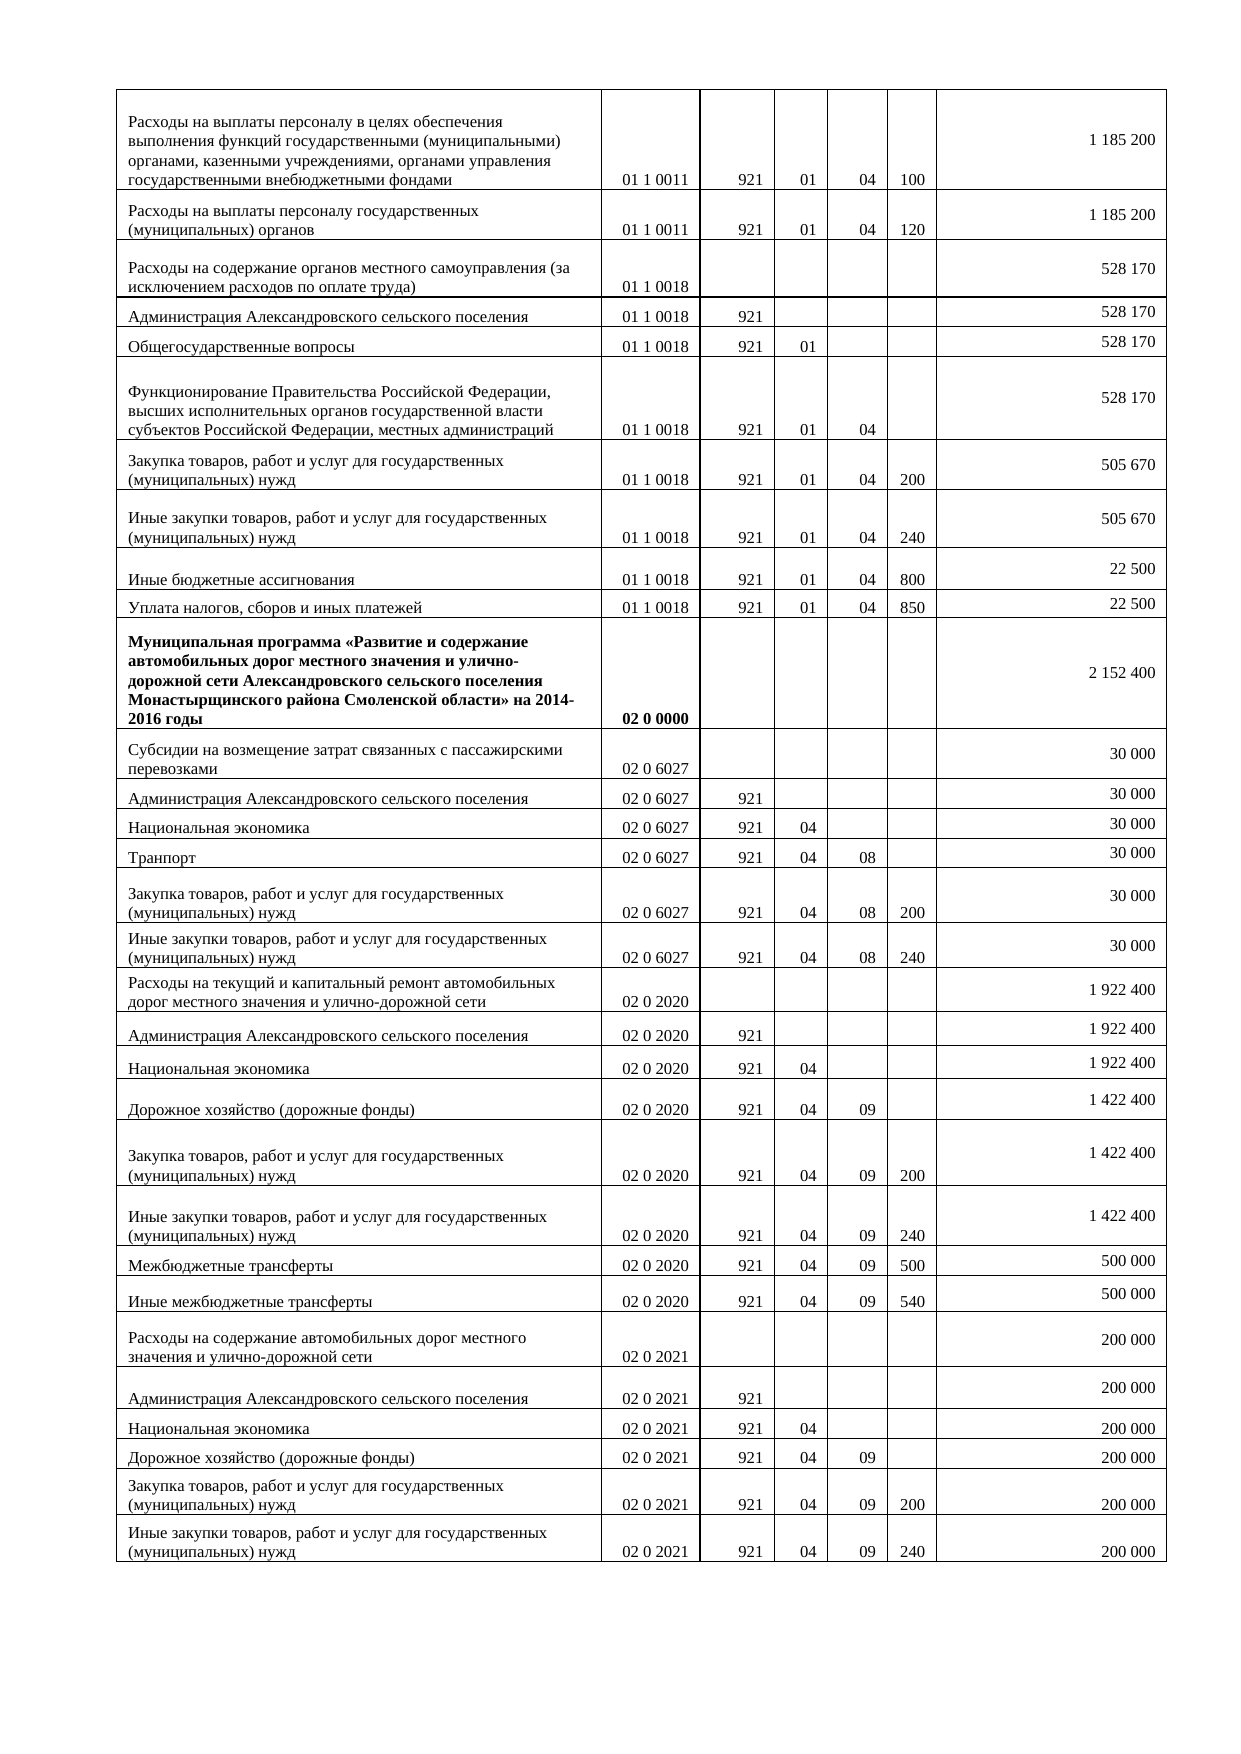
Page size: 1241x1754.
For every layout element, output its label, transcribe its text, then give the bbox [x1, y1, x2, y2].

table_cell 200 000 [937, 1515, 1166, 1561]
table_cell 09 [828, 1515, 887, 1561]
table_cell [775, 968, 827, 1011]
table_cell [888, 327, 936, 356]
table_cell 100 [888, 90, 936, 189]
table_cell 02 0 2020 [602, 1079, 699, 1119]
table_cell [775, 779, 827, 808]
table_cell 200 000 [937, 1469, 1166, 1514]
table_cell Национальная экономика [117, 1409, 601, 1438]
table_cell Закупка товаров, работ и услуг для государственных (муниципальных) нужд [117, 1120, 601, 1184]
table_cell 04 [828, 590, 887, 617]
table_cell 04 [775, 1439, 827, 1467]
table_cell 04 [828, 357, 887, 439]
table_cell 850 [888, 590, 936, 617]
table_cell [888, 240, 936, 296]
table_cell 921 [701, 298, 774, 326]
table_cell 04 [775, 1046, 827, 1078]
table_cell 1 922 400 [937, 1012, 1166, 1045]
table_cell [701, 1312, 774, 1366]
table_cell 09 [828, 1276, 887, 1311]
table_cell Дорожное хозяйство (дорожные фонды) [117, 1439, 601, 1467]
table_cell Дорожное хозяйство (дорожные фонды) [117, 1079, 601, 1119]
table_cell Иные закупки товаров, работ и услуг для государственных (муниципальных) нужд [117, 490, 601, 547]
table_cell 04 [775, 839, 827, 867]
table_cell 505 670 [937, 440, 1166, 489]
table_cell 01 [775, 490, 827, 547]
table_cell [828, 1012, 887, 1045]
table_cell 30 000 [937, 779, 1166, 808]
table_cell Закупка товаров, работ и услуг для государственных (муниципальных) нужд [117, 440, 601, 489]
table_cell [888, 729, 936, 778]
table_cell Администрация Александровского сельского поселения [117, 1012, 601, 1045]
table_cell 921 [701, 923, 774, 967]
table_cell 921 [701, 1439, 774, 1467]
table_cell 921 [701, 839, 774, 867]
table_cell Расходы на содержание органов местного самоуправления (за исключением расходов по оплате труда) [117, 240, 601, 296]
table_cell 04 [828, 548, 887, 589]
table_cell [888, 1439, 936, 1467]
table_cell 04 [828, 90, 887, 189]
table_cell 02 0 6027 [602, 729, 699, 778]
table_cell [775, 298, 827, 326]
table_cell [828, 618, 887, 728]
table_cell [828, 779, 887, 808]
table_cell 1 422 400 [937, 1186, 1166, 1245]
table_cell 02 0 6027 [602, 809, 699, 837]
table_cell [828, 1367, 887, 1408]
table_cell 04 [828, 440, 887, 489]
table_cell 09 [828, 1186, 887, 1245]
table_cell 01 1 0018 [602, 327, 699, 356]
table_cell [888, 1079, 936, 1119]
table_cell 01 1 0018 [602, 357, 699, 439]
table_cell 921 [701, 357, 774, 439]
table_cell 921 [701, 1246, 774, 1275]
table_cell 1 422 400 [937, 1120, 1166, 1184]
table_cell 30 000 [937, 729, 1166, 778]
table_cell Иные межбюджетные трансферты [117, 1276, 601, 1311]
table_cell [888, 357, 936, 439]
table_cell Иные бюджетные ассигнования [117, 548, 601, 589]
table_cell 04 [828, 490, 887, 547]
table_cell 01 1 0018 [602, 548, 699, 589]
table_cell Расходы на текущий и капитальный ремонт автомобильных дорог местного значения и улично-дорожной сети [117, 968, 601, 1011]
table_cell Закупка товаров, работ и услуг для государственных (муниципальных) нужд [117, 868, 601, 922]
table_cell [701, 240, 774, 296]
table_cell 921 [701, 327, 774, 356]
table_cell [888, 779, 936, 808]
table_cell [888, 1312, 936, 1366]
table_cell [888, 298, 936, 326]
table_cell [775, 618, 827, 728]
table_cell Национальная экономика [117, 1046, 601, 1078]
table_cell 04 [775, 1186, 827, 1245]
table_cell 921 [701, 590, 774, 617]
table_cell 200 [888, 868, 936, 922]
table_cell Расходы на выплаты персоналу государственных (муниципальных) органов [117, 190, 601, 239]
table_cell 500 000 [937, 1276, 1166, 1311]
table_cell 800 [888, 548, 936, 589]
table_cell 200 [888, 1120, 936, 1184]
table_cell Иные закупки товаров, работ и услуг для государственных (муниципальных) нужд [117, 1515, 601, 1561]
table_cell [828, 240, 887, 296]
table_cell 921 [701, 1469, 774, 1514]
table_cell [828, 968, 887, 1011]
table_cell 09 [828, 1246, 887, 1275]
table_cell 08 [828, 839, 887, 867]
table_cell [828, 298, 887, 326]
table_cell 30 000 [937, 868, 1166, 922]
table_cell 01 1 0018 [602, 590, 699, 617]
table_cell 02 0 6027 [602, 839, 699, 867]
table_cell 921 [701, 868, 774, 922]
table_cell 240 [888, 490, 936, 547]
table_cell [888, 1012, 936, 1045]
table_cell 921 [701, 1186, 774, 1245]
table_cell 02 0 2020 [602, 1276, 699, 1311]
table_cell 01 [775, 440, 827, 489]
table_cell [701, 729, 774, 778]
table_cell 04 [775, 1469, 827, 1514]
table_cell 01 [775, 190, 827, 239]
table_cell 04 [775, 1409, 827, 1438]
table_cell 01 1 0018 [602, 298, 699, 326]
table_cell Общегосударственные вопросы [117, 327, 601, 356]
table_cell 200 [888, 440, 936, 489]
table_cell Транпорт [117, 839, 601, 867]
table_cell Национальная экономика [117, 809, 601, 837]
table_cell 01 [775, 590, 827, 617]
table_cell [828, 1046, 887, 1078]
table_cell 04 [828, 190, 887, 239]
table_cell 01 [775, 548, 827, 589]
table_cell 04 [775, 923, 827, 967]
table_cell 1 185 200 [937, 90, 1166, 189]
table_cell 09 [828, 1120, 887, 1184]
table_cell 01 [775, 357, 827, 439]
table_cell [775, 1312, 827, 1366]
table_cell [775, 240, 827, 296]
table_cell [775, 729, 827, 778]
table_cell 02 0 2021 [602, 1409, 699, 1438]
table_cell 02 0 6027 [602, 779, 699, 808]
table_cell [888, 1367, 936, 1408]
table_cell Иные закупки товаров, работ и услуг для государственных (муниципальных) нужд [117, 923, 601, 967]
table_cell 1 185 200 [937, 190, 1166, 239]
table_cell [888, 839, 936, 867]
table_cell [775, 1367, 827, 1408]
table_cell Иные закупки товаров, работ и услуг для государственных (муниципальных) нужд [117, 1186, 601, 1245]
table_cell 921 [701, 779, 774, 808]
table_cell [775, 1012, 827, 1045]
table_cell 30 000 [937, 839, 1166, 867]
table_cell [701, 968, 774, 1011]
table_cell 921 [701, 490, 774, 547]
table_cell 04 [775, 1120, 827, 1184]
table_cell Расходы на выплаты персоналу в целях обеспечения выполнения функций государственными (муниципальными) органами, казенными учреждениями, органами управления государственными внебюджетными фондами [117, 90, 601, 189]
table_cell [828, 327, 887, 356]
table_cell 921 [701, 809, 774, 837]
table_cell 02 0 2021 [602, 1312, 699, 1366]
table_cell 02 0 2021 [602, 1439, 699, 1467]
table_cell 08 [828, 868, 887, 922]
table_cell 921 [701, 1046, 774, 1078]
table_cell Муниципальная программа «Развитие и содержание автомобильных дорог местного значения и улично-дорожной сети Александровского сельского поселения Монастырщинского района Смоленской области» на 2014-2016 годы [117, 618, 601, 728]
table_cell 02 0 2021 [602, 1367, 699, 1408]
table_cell 240 [888, 1186, 936, 1245]
table_cell 01 1 0018 [602, 440, 699, 489]
table_cell 02 0 0000 [602, 618, 699, 728]
table_cell 921 [701, 1120, 774, 1184]
table_cell 01 1 0018 [602, 490, 699, 547]
table_cell 500 [888, 1246, 936, 1275]
table_cell 921 [701, 1515, 774, 1561]
table_cell 01 1 0011 [602, 190, 699, 239]
table_cell 02 0 2020 [602, 1046, 699, 1078]
table_cell 30 000 [937, 923, 1166, 967]
table_cell 921 [701, 1276, 774, 1311]
table_cell 09 [828, 1469, 887, 1514]
table_cell 528 170 [937, 327, 1166, 356]
table_cell 1 922 400 [937, 968, 1166, 1011]
table_cell 09 [828, 1079, 887, 1119]
table_cell 04 [775, 1515, 827, 1561]
table_cell 04 [775, 809, 827, 837]
table_cell 08 [828, 923, 887, 967]
table_cell [828, 1409, 887, 1438]
table_cell 528 170 [937, 298, 1166, 326]
table_cell 09 [828, 1439, 887, 1467]
table_cell 04 [775, 1276, 827, 1311]
table_cell 02 0 2021 [602, 1515, 699, 1561]
table_cell Закупка товаров, работ и услуг для государственных (муниципальных) нужд [117, 1469, 601, 1514]
table_cell Расходы на содержание автомобильных дорог местного значения и улично-дорожной сети [117, 1312, 601, 1366]
table_cell 200 [888, 1469, 936, 1514]
table_cell 200 000 [937, 1439, 1166, 1467]
table_cell 02 0 2020 [602, 1012, 699, 1045]
table_cell 505 670 [937, 490, 1166, 547]
table_cell 02 0 2021 [602, 1469, 699, 1514]
table_cell 921 [701, 1079, 774, 1119]
table_cell [701, 618, 774, 728]
table_cell 02 0 2020 [602, 968, 699, 1011]
table_cell 921 [701, 1409, 774, 1438]
table_cell Межбюджетные трансферты [117, 1246, 601, 1275]
table_cell [888, 1409, 936, 1438]
table_cell 1 422 400 [937, 1079, 1166, 1119]
table_cell [828, 809, 887, 837]
table_cell 240 [888, 1515, 936, 1561]
table_cell Администрация Александровского сельского поселения [117, 1367, 601, 1408]
table_cell 240 [888, 923, 936, 967]
table_cell 200 000 [937, 1367, 1166, 1408]
table_cell 921 [701, 548, 774, 589]
table_cell Уплата налогов, сборов и иных платежей [117, 590, 601, 617]
table_cell 921 [701, 440, 774, 489]
table_cell 01 1 0018 [602, 240, 699, 296]
table_cell 528 170 [937, 357, 1166, 439]
table_cell 500 000 [937, 1246, 1166, 1275]
table_cell 02 0 2020 [602, 1120, 699, 1184]
table_cell [828, 729, 887, 778]
table_cell [888, 809, 936, 837]
table_cell 200 000 [937, 1409, 1166, 1438]
table_cell 2 152 400 [937, 618, 1166, 728]
table_cell 528 170 [937, 240, 1166, 296]
table_cell [888, 968, 936, 1011]
table_cell [888, 618, 936, 728]
table_cell 02 0 6027 [602, 868, 699, 922]
table_cell 200 000 [937, 1312, 1166, 1366]
table_cell Администрация Александровского сельского поселения [117, 298, 601, 326]
table_cell 540 [888, 1276, 936, 1311]
table_cell 22 500 [937, 548, 1166, 589]
table_cell 04 [775, 1246, 827, 1275]
table_cell 921 [701, 190, 774, 239]
table_cell 01 1 0011 [602, 90, 699, 189]
table_cell 921 [701, 1367, 774, 1408]
table_cell 04 [775, 1079, 827, 1119]
table_cell 01 [775, 90, 827, 189]
table_cell 1 922 400 [937, 1046, 1166, 1078]
table_cell [888, 1046, 936, 1078]
table_cell 01 [775, 327, 827, 356]
table_cell [828, 1312, 887, 1366]
table_cell 04 [775, 868, 827, 922]
table_cell 921 [701, 90, 774, 189]
table_cell Субсидии на возмещение затрат связанных с пассажирскими перевозками [117, 729, 601, 778]
table_cell 02 0 2020 [602, 1246, 699, 1275]
table_cell 120 [888, 190, 936, 239]
table_cell 921 [701, 1012, 774, 1045]
table_cell 22 500 [937, 590, 1166, 617]
table_cell 02 0 2020 [602, 1186, 699, 1245]
table_cell 02 0 6027 [602, 923, 699, 967]
table_cell 30 000 [937, 809, 1166, 837]
table_cell Администрация Александровского сельского поселения [117, 779, 601, 808]
